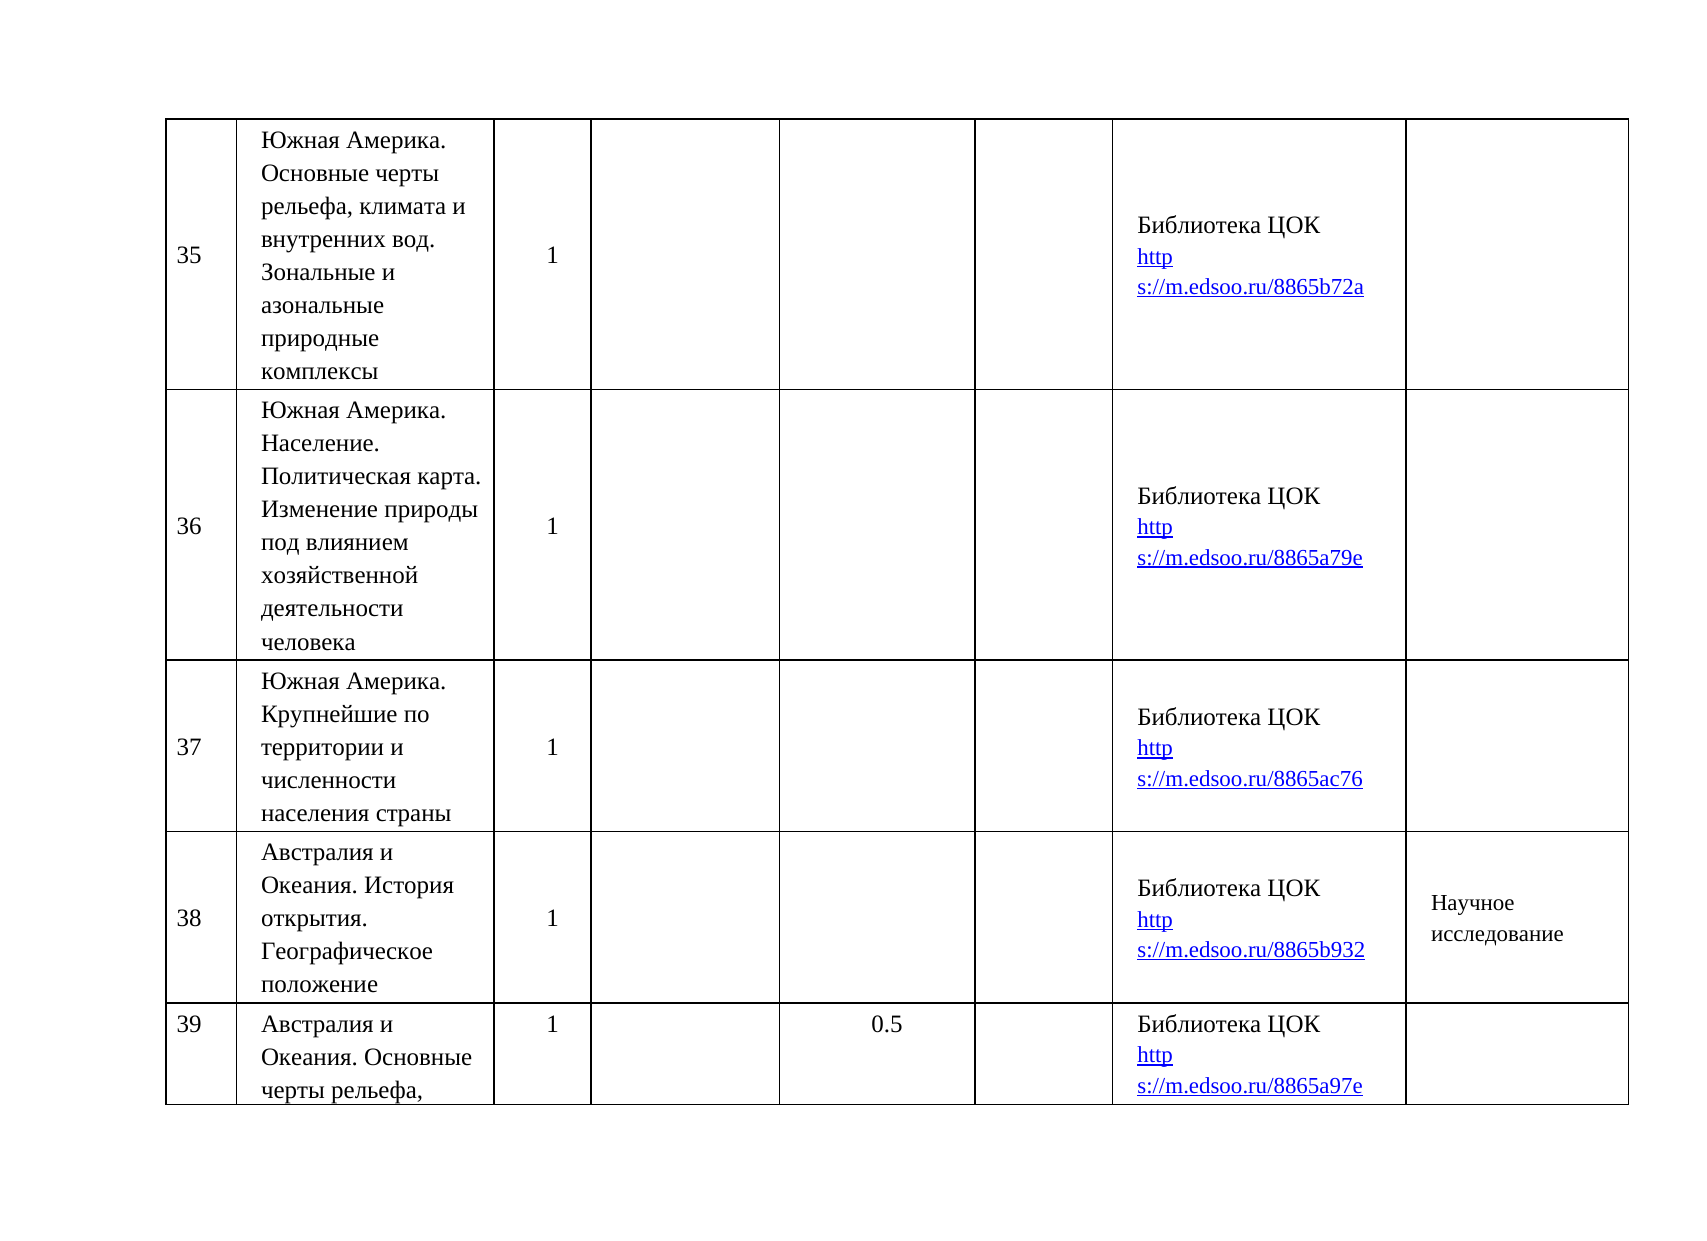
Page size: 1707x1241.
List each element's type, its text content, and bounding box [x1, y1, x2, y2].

table_cell Научное исследование [1407, 832, 1628, 1002]
table_cell 39 [167, 1004, 236, 1104]
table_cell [237, 1004, 493, 1104]
table_cell 35 [167, 120, 236, 389]
table_cell 1 [495, 661, 590, 831]
table_cell Библиотека ЦОК https://m.edsoo.ru/8865b72a [1113, 120, 1405, 389]
table_cell [976, 390, 1112, 659]
table_cell 1 [495, 390, 590, 659]
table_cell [1113, 1004, 1405, 1104]
table_cell 37 [167, 661, 236, 831]
table_cell Библиотека ЦОК https://m.edsoo.ru/8865ac76 [1113, 661, 1405, 831]
table_cell [1407, 661, 1628, 831]
table_cell [780, 661, 974, 831]
table_cell 1 [495, 120, 590, 389]
table_cell Австралия и Океания. История открытия. Географическое положение [237, 832, 493, 1002]
table_cell 36 [167, 390, 236, 659]
table_cell [1407, 120, 1628, 389]
table_cell [592, 832, 779, 1002]
table_cell 0.5 [780, 1004, 974, 1104]
table_cell 1 [495, 832, 590, 1002]
table_cell 1 [495, 1004, 590, 1104]
table_cell Библиотека ЦОК https://m.edsoo.ru/8865b932 [1113, 832, 1405, 1002]
table_cell Южная Америка. Население. Политическая карта. Изменение природы под влиянием хозяйственной деятельности человека [237, 390, 493, 659]
table_cell Южная Америка. Основные черты рельефа, климата и внутренних вод. Зональные и азональные природные комплексы [237, 120, 493, 389]
table_cell Южная Америка. Крупнейшие по территории и численности населения страны [237, 661, 493, 831]
table_cell [976, 1004, 1112, 1104]
table_cell [1407, 390, 1628, 659]
table_cell 38 [167, 832, 236, 1002]
table_cell [592, 1004, 779, 1104]
table_cell [1407, 1004, 1628, 1104]
table_cell [976, 120, 1112, 389]
table_cell [592, 661, 779, 831]
table_cell [780, 390, 974, 659]
table_cell [780, 120, 974, 389]
table_cell [780, 832, 974, 1002]
table_cell [592, 390, 779, 659]
table_cell [592, 120, 779, 389]
table_cell Библиотека ЦОК https://m.edsoo.ru/8865a79e [1113, 390, 1405, 659]
table_cell [976, 661, 1112, 831]
table_cell [976, 832, 1112, 1002]
